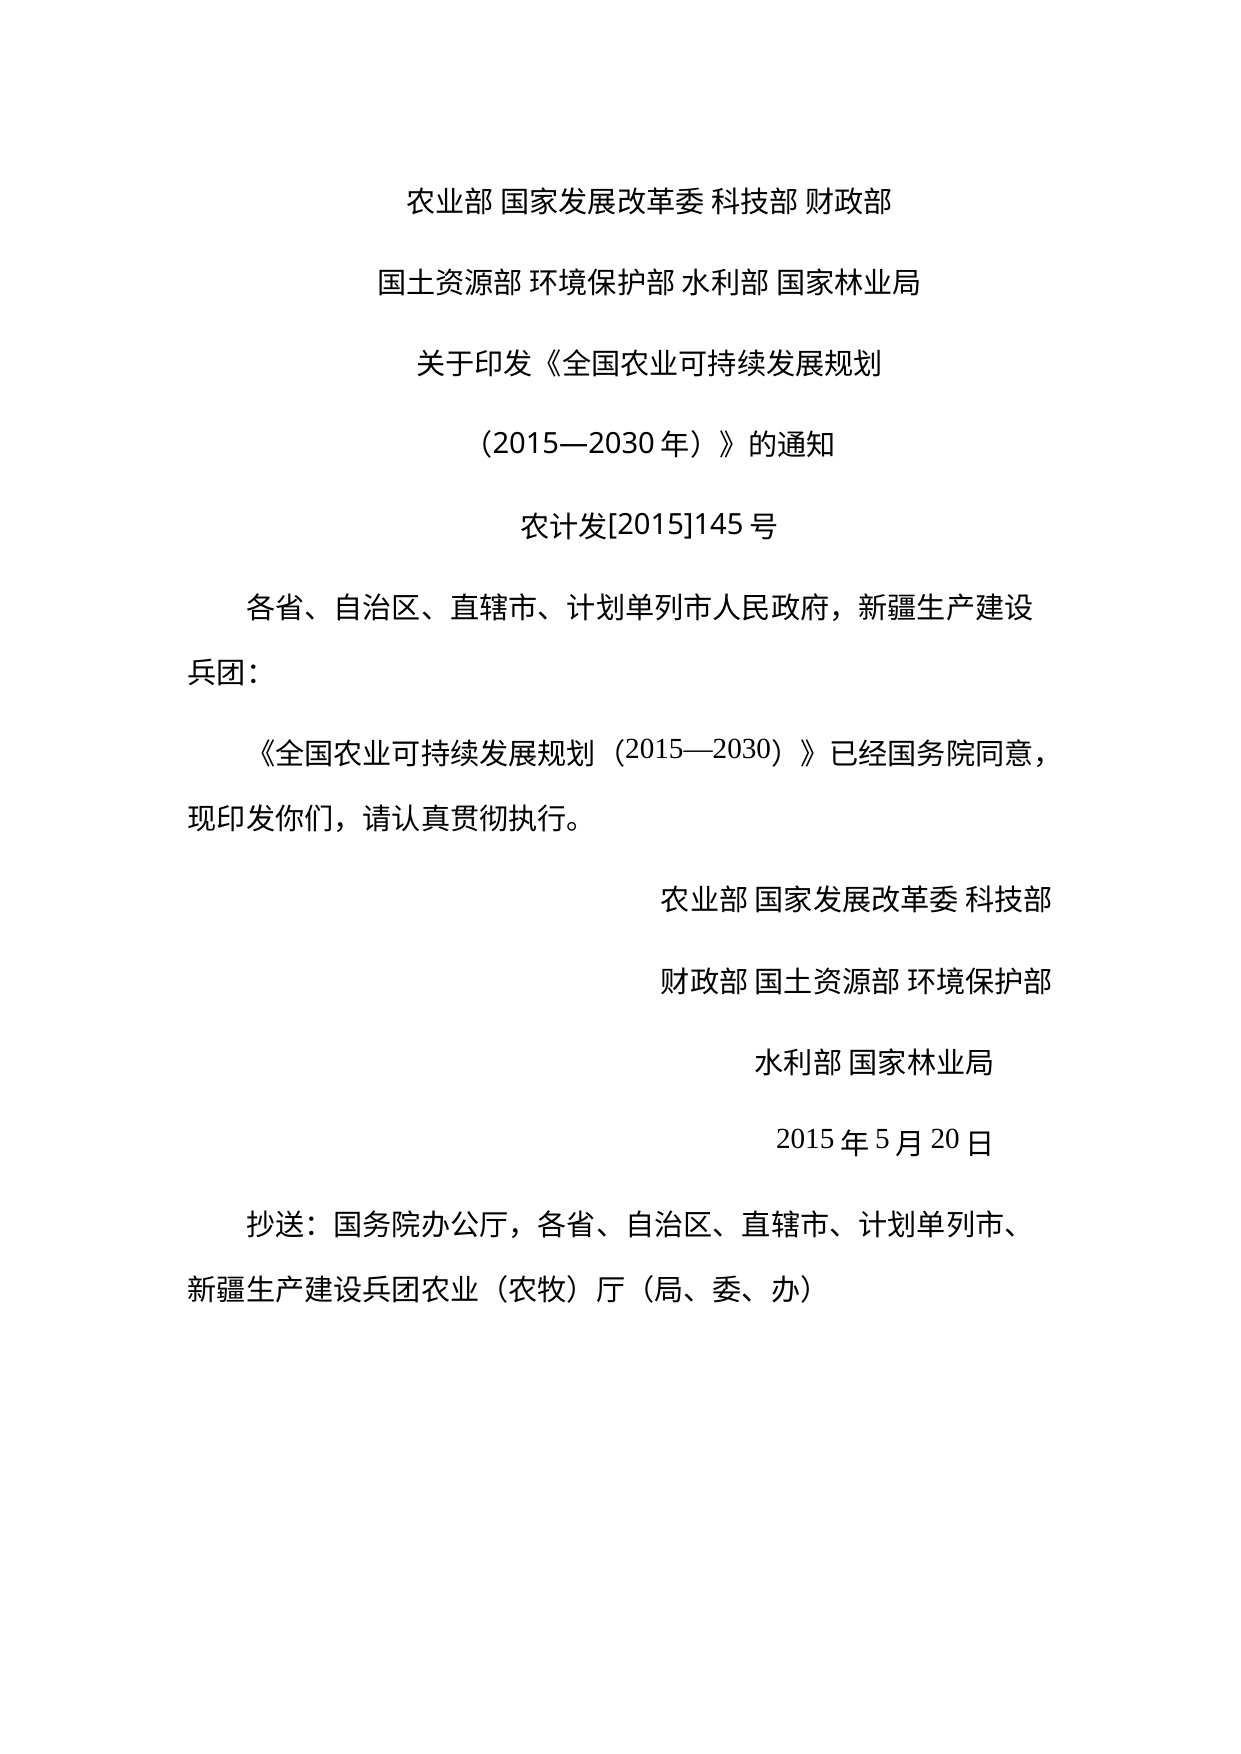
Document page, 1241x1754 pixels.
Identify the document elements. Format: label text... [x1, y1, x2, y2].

text 各省、自治区、直辖市、计划单列市人民政府，新疆生产建设兵团： [187, 584, 1053, 714]
text 国土资源部 环境保护部 水利部 国家林业局 [187, 259, 1053, 324]
text 农业部 国家发展改革委 科技部 财政部 [187, 178, 1053, 243]
text 农计发[2015]145号 [187, 503, 1053, 568]
text （2015—2030年）》的通知 [187, 422, 1053, 487]
text 抄送：国务院办公厅，各省、自治区、直辖市、计划单列市、新疆生产建设兵团农业（农牧）厅（局、委、办） [187, 1202, 1053, 1332]
text 水利部 国家林业局 [187, 1039, 994, 1104]
text 《全国农业可持续发展规划（2015—2030）》已经国务院同意，现印发你们，请认真贯彻执行。 [187, 731, 1053, 861]
text 关于印发《全国农业可持续发展规划 [187, 341, 1053, 406]
text 2015年5月20日 [187, 1121, 994, 1186]
text 财政部 国土资源部 环境保护部 [187, 958, 1053, 1023]
text 农业部 国家发展改革委 科技部 [187, 877, 1053, 942]
